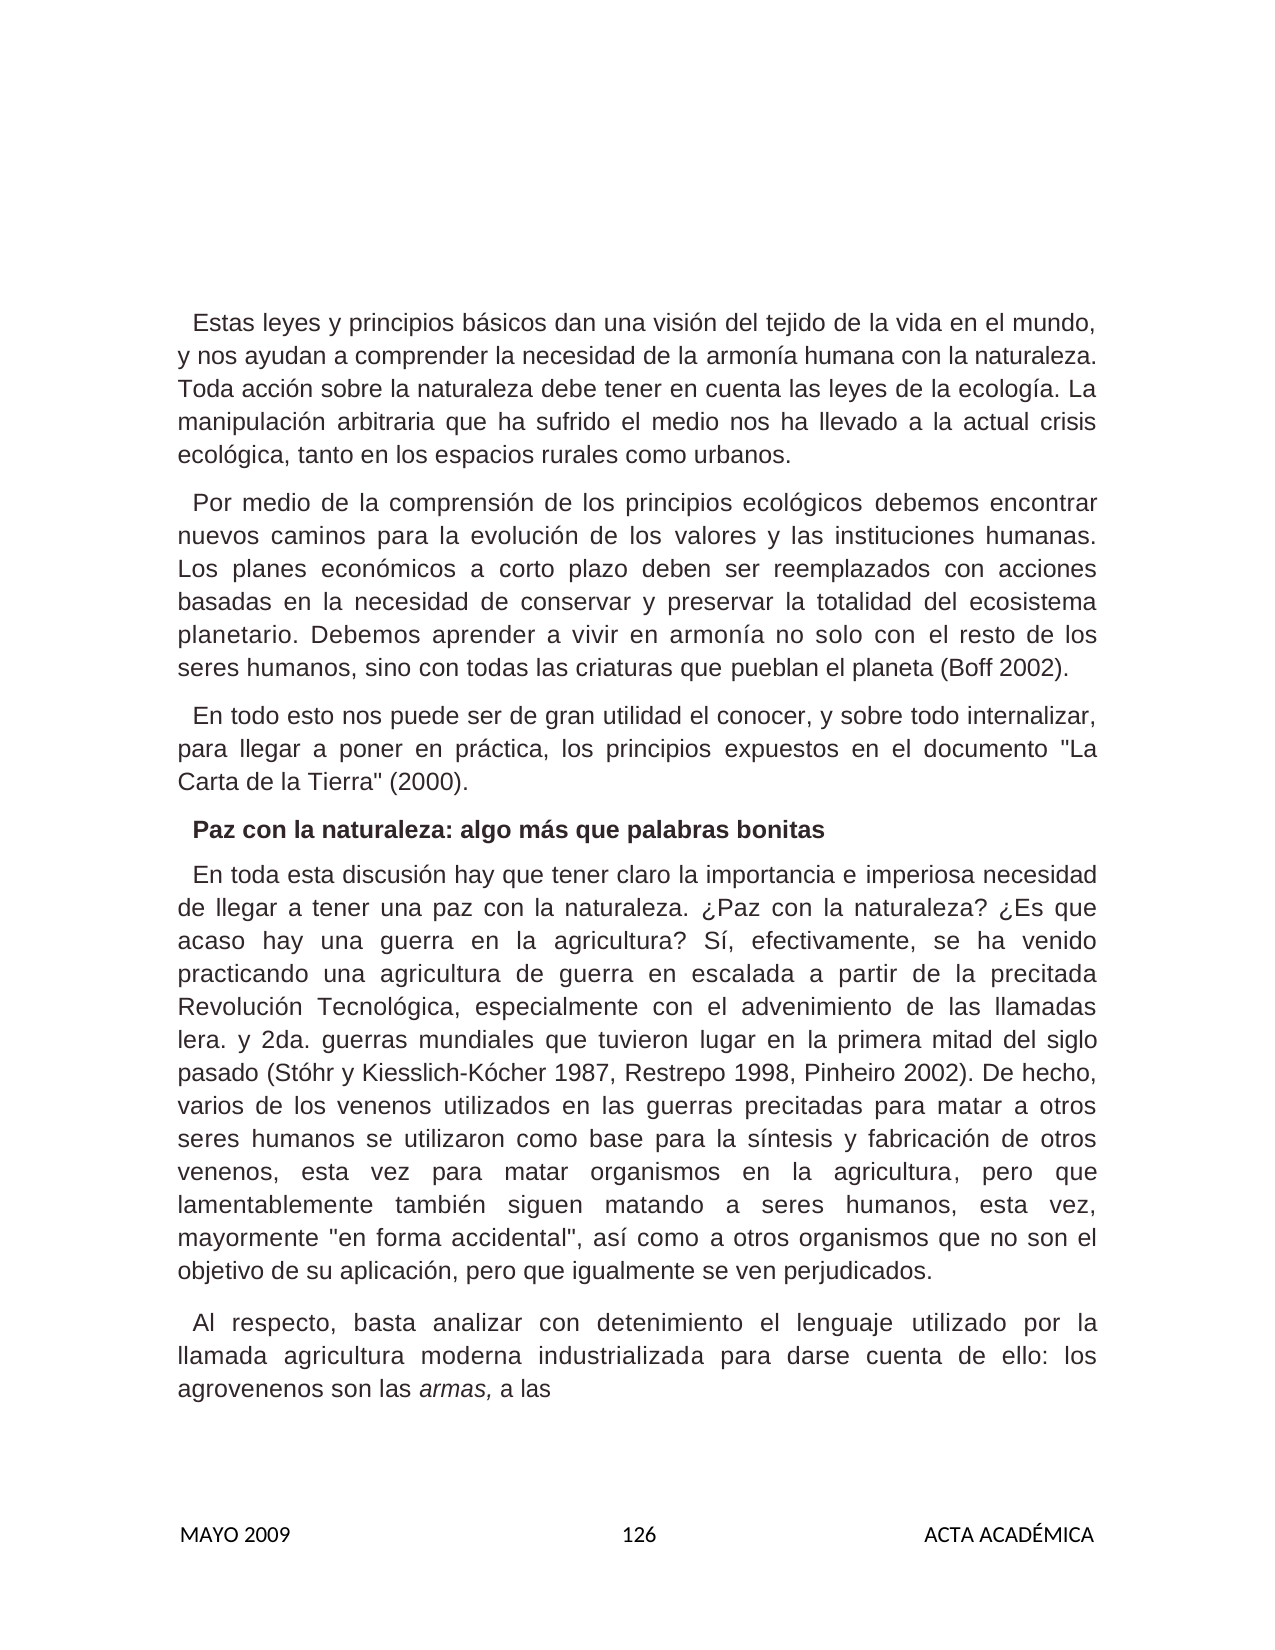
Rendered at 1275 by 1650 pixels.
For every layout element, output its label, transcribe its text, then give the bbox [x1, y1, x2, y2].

text En toda esta discusión hay que tener claro la importancia e imperiosa necesidad de llegar a tener una paz con la naturaleza. ¿Paz con la naturaleza? ¿Es que acaso hay una guerra en la agricultura? Sí, efectivamente, se ha venido practicando una agricultura de guerra en escalada a partir de la precitada Revolución Tecnológica, especialmente con el advenimiento de las llamadas lera. y 2da. guerras mundiales que tuvieron lugar en la primera mitad del siglo pasado (Stóhr y Kiesslich-Kócher 1987, Restrepo 1998, Pinheiro 2002). De hecho, varios de los venenos utilizados en las guerras precitadas para matar a otros seres humanos se utilizaron como base para la síntesis y fabricación de otros venenos, esta vez para matar organismos en la agricultura, pero que lamentablemente también siguen matando a seres humanos, esta vez, mayormente "en forma accidental", así como a otros organismos que no son el objetivo de su aplicación, pero que igualmente se ven perjudicados. [177, 859, 1098, 1284]
text Estas leyes y principios básicos dan una visión del tejido de la vida en el mundo, y nos ayudan a comprender la necesidad de la armonía humana con la naturaleza. Toda acción sobre la naturaleza debe tener en cuenta las leyes de la ecología. La manipulación arbitraria que ha sufrido el medio nos ha llevado a la actual crisis ecológica, tanto en los espacios rurales como urbanos. [177, 308, 1098, 469]
text Por medio de la comprensión de los principios ecológicos debemos encontrar nuevos caminos para la evolución de los valores y las instituciones humanas. Los planes económicos a corto plazo deben ser reemplazados con acciones basadas en la necesidad de conservar y preservar la totalidad del ecosistema planetario. Debemos aprender a vivir en armonía no solo con el resto de los seres humanos, sino con todas las criaturas que pueblan el planeta (Boff 2002). [177, 488, 1098, 682]
text En todo esto nos puede ser de gran utilidad el conocer, y sobre todo internalizar, para llegar a poner en práctica, los principios expuestos en el documento "La Carta de la Tierra" (2000). [177, 701, 1098, 796]
text Al respecto, basta analizar con detenimiento el lenguaje utilizado por la llamada agricultura moderna industrializada para darse cuenta de ello: los agrovenenos son las armas, a las [177, 1308, 1098, 1402]
text Paz con la naturaleza: algo más que palabras bonitas [192, 815, 1098, 844]
